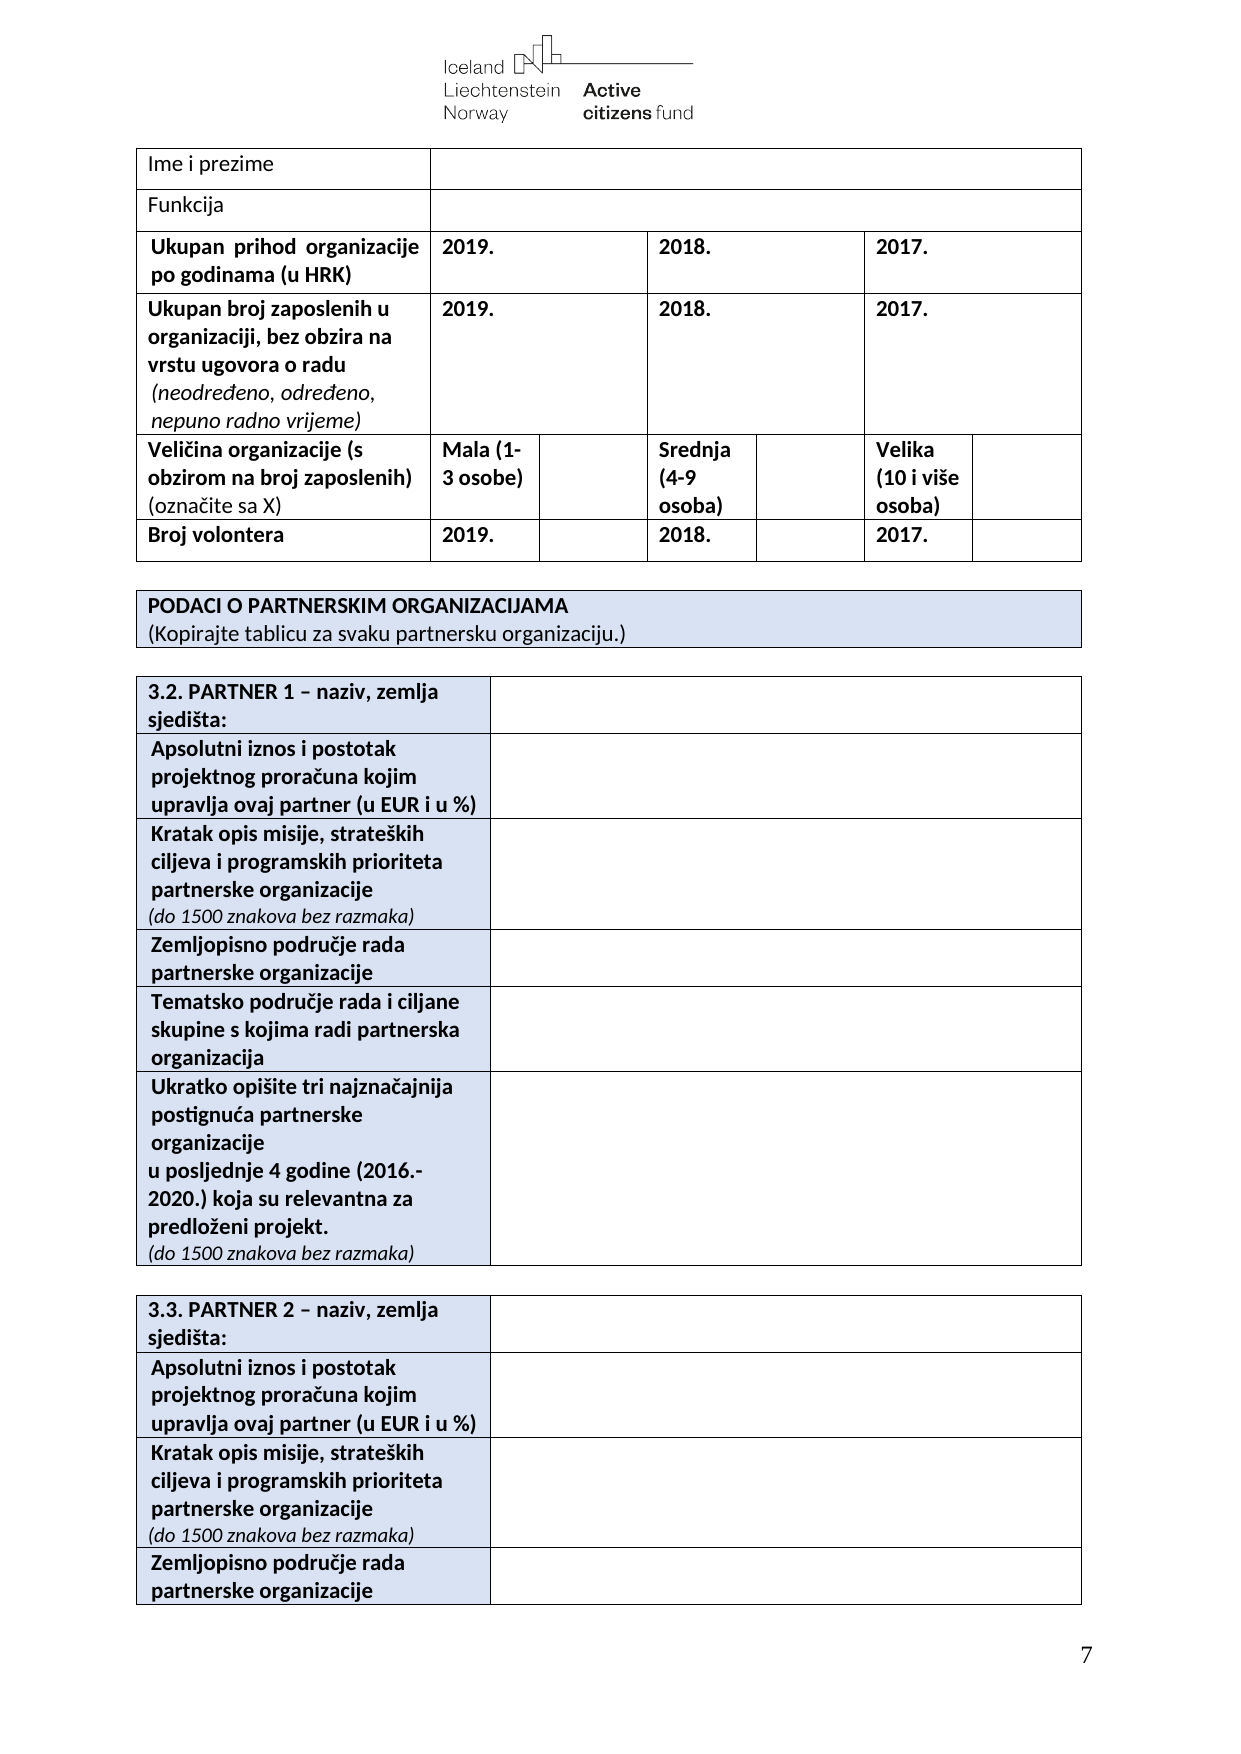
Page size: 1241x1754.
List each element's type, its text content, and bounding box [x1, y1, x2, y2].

table_header 3.3. PARTNER 2 – naziv, zemlja sjedišta: [137, 1296, 490, 1352]
table_cell Ukupan broj zaposlenih u organizaciji, bez obzira na vrstu ugovora o radu (neodređeno, određeno, nepuno radno vrijeme) [137, 294, 430, 434]
table_header PODACI O PARTNERSKIM ORGANIZACIJAMA (Kopirajte tablicu za svaku partnersku organizaciju.) [137, 591, 1081, 647]
table_cell Ime i prezime [137, 149, 430, 189]
table_header 3.2. PARTNER 1 – naziv, zemlja sjedišta: [137, 677, 490, 733]
table_cell Kratak opis misije, strateških ciljeva i programskih prioriteta partnerske organizacije (do 1500 znakova bez razmaka) [137, 1438, 490, 1547]
table_cell Zemljopisno područje rada partnerske organizacije [137, 1548, 490, 1604]
table_cell Broj volontera [137, 520, 430, 561]
table_cell [491, 1353, 1081, 1437]
table_cell [757, 435, 864, 519]
table_cell [491, 1438, 1081, 1547]
table_cell Veličina organizacije (s obzirom na broj zaposlenih) (označite sa X) [137, 435, 430, 519]
table_cell [973, 520, 1081, 561]
table_cell [540, 520, 647, 561]
table_cell Mala (1-3 osobe) [431, 435, 539, 519]
table_cell Tematsko područje rada i ciljane skupine s kojima radi partnerska organizacija [137, 987, 490, 1071]
table_cell Velika (10 i više osoba) [865, 435, 972, 519]
table_cell [491, 1548, 1081, 1604]
table_cell 2019. [431, 232, 647, 293]
table_cell [491, 930, 1081, 986]
table_cell [431, 149, 1081, 189]
table_cell Apsolutni iznos i postotak projektnog proračuna kojim upravlja ovaj partner (u EUR i u %) [137, 734, 490, 818]
table_cell [973, 435, 1081, 519]
table_cell 2017. [865, 232, 1081, 293]
table_cell Ukupan prihod organizacije po godinama (u HRK) [137, 232, 430, 293]
table_cell 2018. [648, 520, 756, 561]
table_cell Srednja (4-9 osoba) [648, 435, 756, 519]
table_cell 2017. [865, 294, 1081, 434]
table_cell Apsolutni iznos i postotak projektnog proračuna kojim upravlja ovaj partner (u EUR i u %) [137, 1353, 490, 1437]
table_cell [540, 435, 647, 519]
table_cell [491, 819, 1081, 929]
table_cell 2019. [431, 294, 647, 434]
table_cell [491, 1072, 1081, 1265]
table_cell 2018. [648, 232, 864, 293]
table_cell [431, 190, 1081, 231]
table_header [491, 1296, 1081, 1352]
table_cell Kratak opis misije, strateških ciljeva i programskih prioriteta partnerske organizacije (do 1500 znakova bez razmaka) [137, 819, 490, 929]
table_cell 2017. [865, 520, 972, 561]
table_cell Funkcija [137, 190, 430, 231]
table_cell Zemljopisno područje rada partnerske organizacije [137, 930, 490, 986]
picture [443, 35, 694, 124]
table_cell [491, 987, 1081, 1071]
table_header [491, 677, 1081, 733]
table_cell 2018. [648, 294, 864, 434]
table_cell [757, 520, 864, 561]
table_cell 2019. [431, 520, 539, 561]
table_cell [491, 734, 1081, 818]
